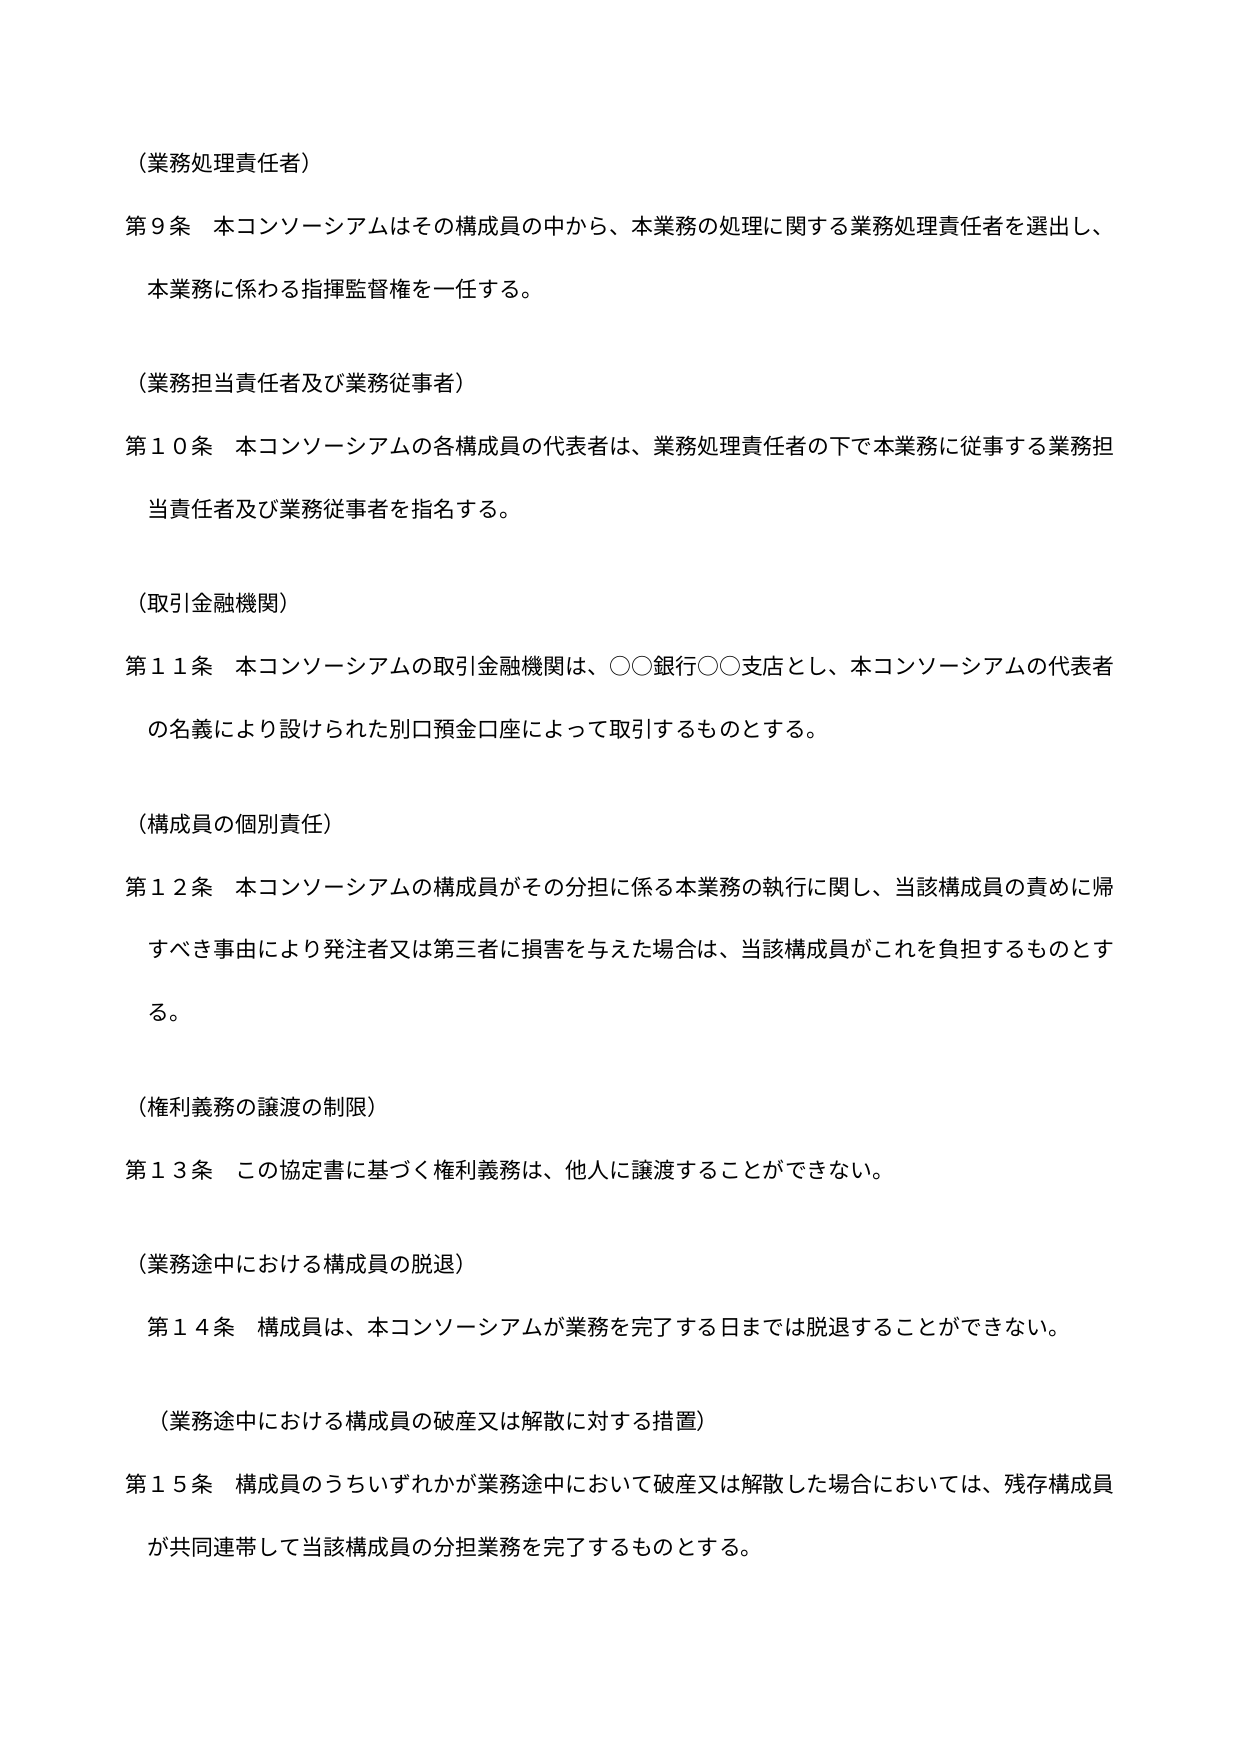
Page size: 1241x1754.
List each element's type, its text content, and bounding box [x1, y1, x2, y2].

text （業務処理責任者） [126, 130, 1114, 193]
text 第１２条 本コンソーシアムの構成員がその分担に係る本業務の執行に関し、当該構成員の責めに帰すべき事由により発注者又は第三者に損害を与えた場合は、当該構成員がこれを負担するものとする。 [126, 854, 1114, 1043]
text 第１４条 構成員は、本コンソーシアムが業務を完了する日までは脱退することができない。 [126, 1294, 1114, 1357]
text （業務担当責任者及び業務従事者） [126, 351, 1114, 413]
text （構成員の個別責任） [126, 791, 1114, 854]
text （権利義務の譲渡の制限） [126, 1074, 1114, 1137]
text （業務途中における構成員の破産又は解散に対する措置） [126, 1389, 1114, 1452]
text （業務途中における構成員の脱退） [126, 1231, 1114, 1294]
text 第１３条 この協定書に基づく権利義務は、他人に譲渡することができない。 [126, 1137, 1114, 1200]
text 第１１条 本コンソーシアムの取引金融機関は、○○銀行○○支店とし、本コンソーシアムの代表者の名義により設けられた別口預金口座によって取引するものとする。 [126, 634, 1114, 759]
text 第９条 本コンソーシアムはその構成員の中から、本業務の処理に関する業務処理責任者を選出し、本業務に係わる指揮監督権を一任する。 [126, 193, 1114, 319]
text （取引金融機関） [126, 571, 1114, 634]
text 第１０条 本コンソーシアムの各構成員の代表者は、業務処理責任者の下で本業務に従事する業務担当責任者及び業務従事者を指名する。 [126, 413, 1114, 539]
text 第１５条 構成員のうちいずれかが業務途中において破産又は解散した場合においては、残存構成員が共同連帯して当該構成員の分担業務を完了するものとする。 [126, 1452, 1114, 1577]
